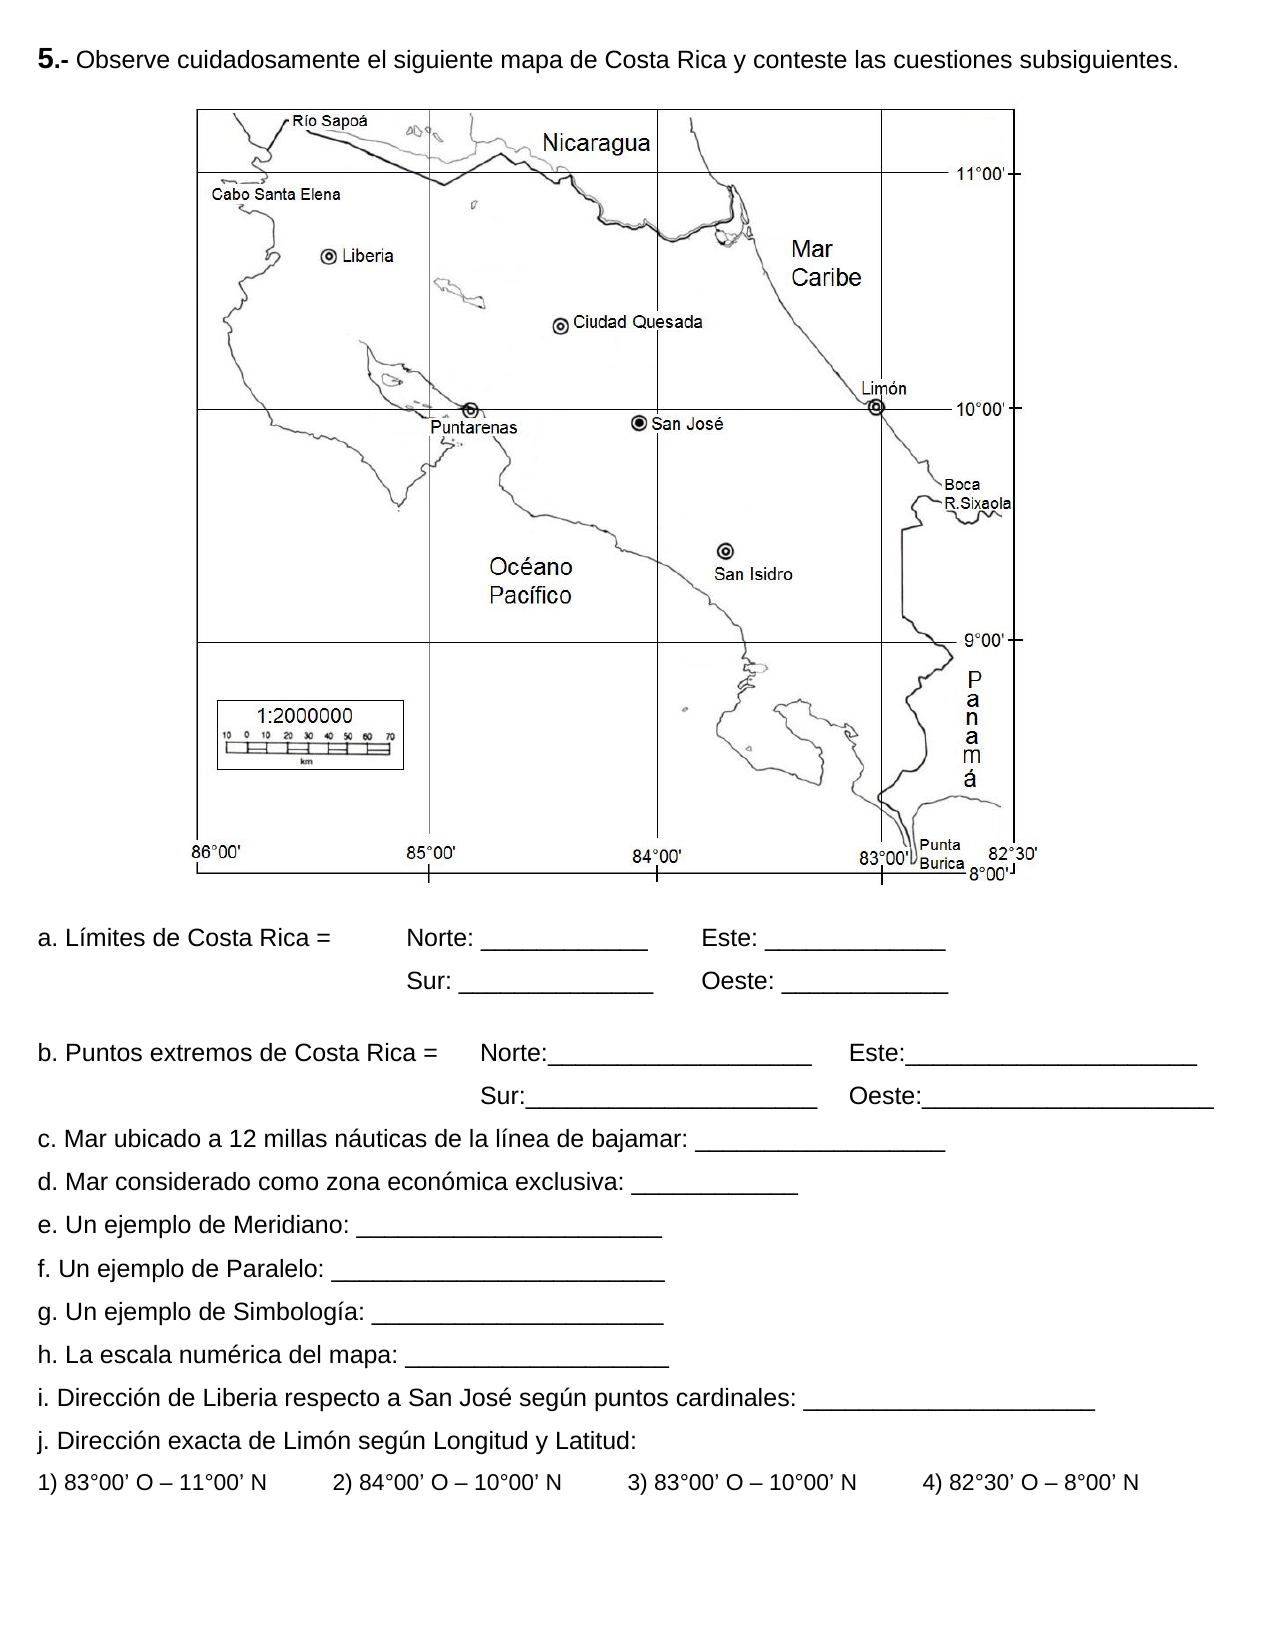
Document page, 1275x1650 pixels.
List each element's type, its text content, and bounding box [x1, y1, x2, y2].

text a. Límites de Costa Rica = Norte: ____________ Este: _____________ [37, 923, 1237, 952]
text Sur: ______________ Oeste: ____________ [332, 966, 1237, 995]
text c. Mar ubicado a 12 millas náuticas de la línea de bajamar: __________________ [37, 1124, 1237, 1153]
text h. La escala numérica del mapa: ___________________ [37, 1340, 1237, 1369]
text f. Un ejemplo de Paralelo: ________________________ [37, 1254, 1237, 1282]
text d. Mar considerado como zona económica exclusiva: ____________ [37, 1167, 1237, 1196]
text 5.- Observe cuidadosamente el siguiente mapa de Costa Rica y conteste las cuestiones subsiguientes. [37, 41, 1237, 75]
text b. Puntos extremos de Costa Rica = Norte:___________________ Este:_____________________ [37, 1038, 1237, 1067]
text i. Dirección de Liberia respecto a San José según puntos cardinales: _____________________ [37, 1383, 1237, 1412]
text g. Un ejemplo de Simbología: _____________________ [37, 1297, 1237, 1326]
picture [189, 102, 1042, 889]
text e. Un ejemplo de Meridiano: ______________________ [37, 1211, 1237, 1239]
text 1) 83°00’ O – 11°00’ N 2) 84°00’ O – 10°00’ N 3) 83°00’ O – 10°00’ N 4) 82°30’ O – 8°00’ N [37, 1469, 1237, 1496]
text Sur:_____________________ Oeste:_____________________ [406, 1081, 1237, 1110]
text j. Dirección exacta de Limón según Longitud y Latitud: [37, 1426, 1237, 1455]
